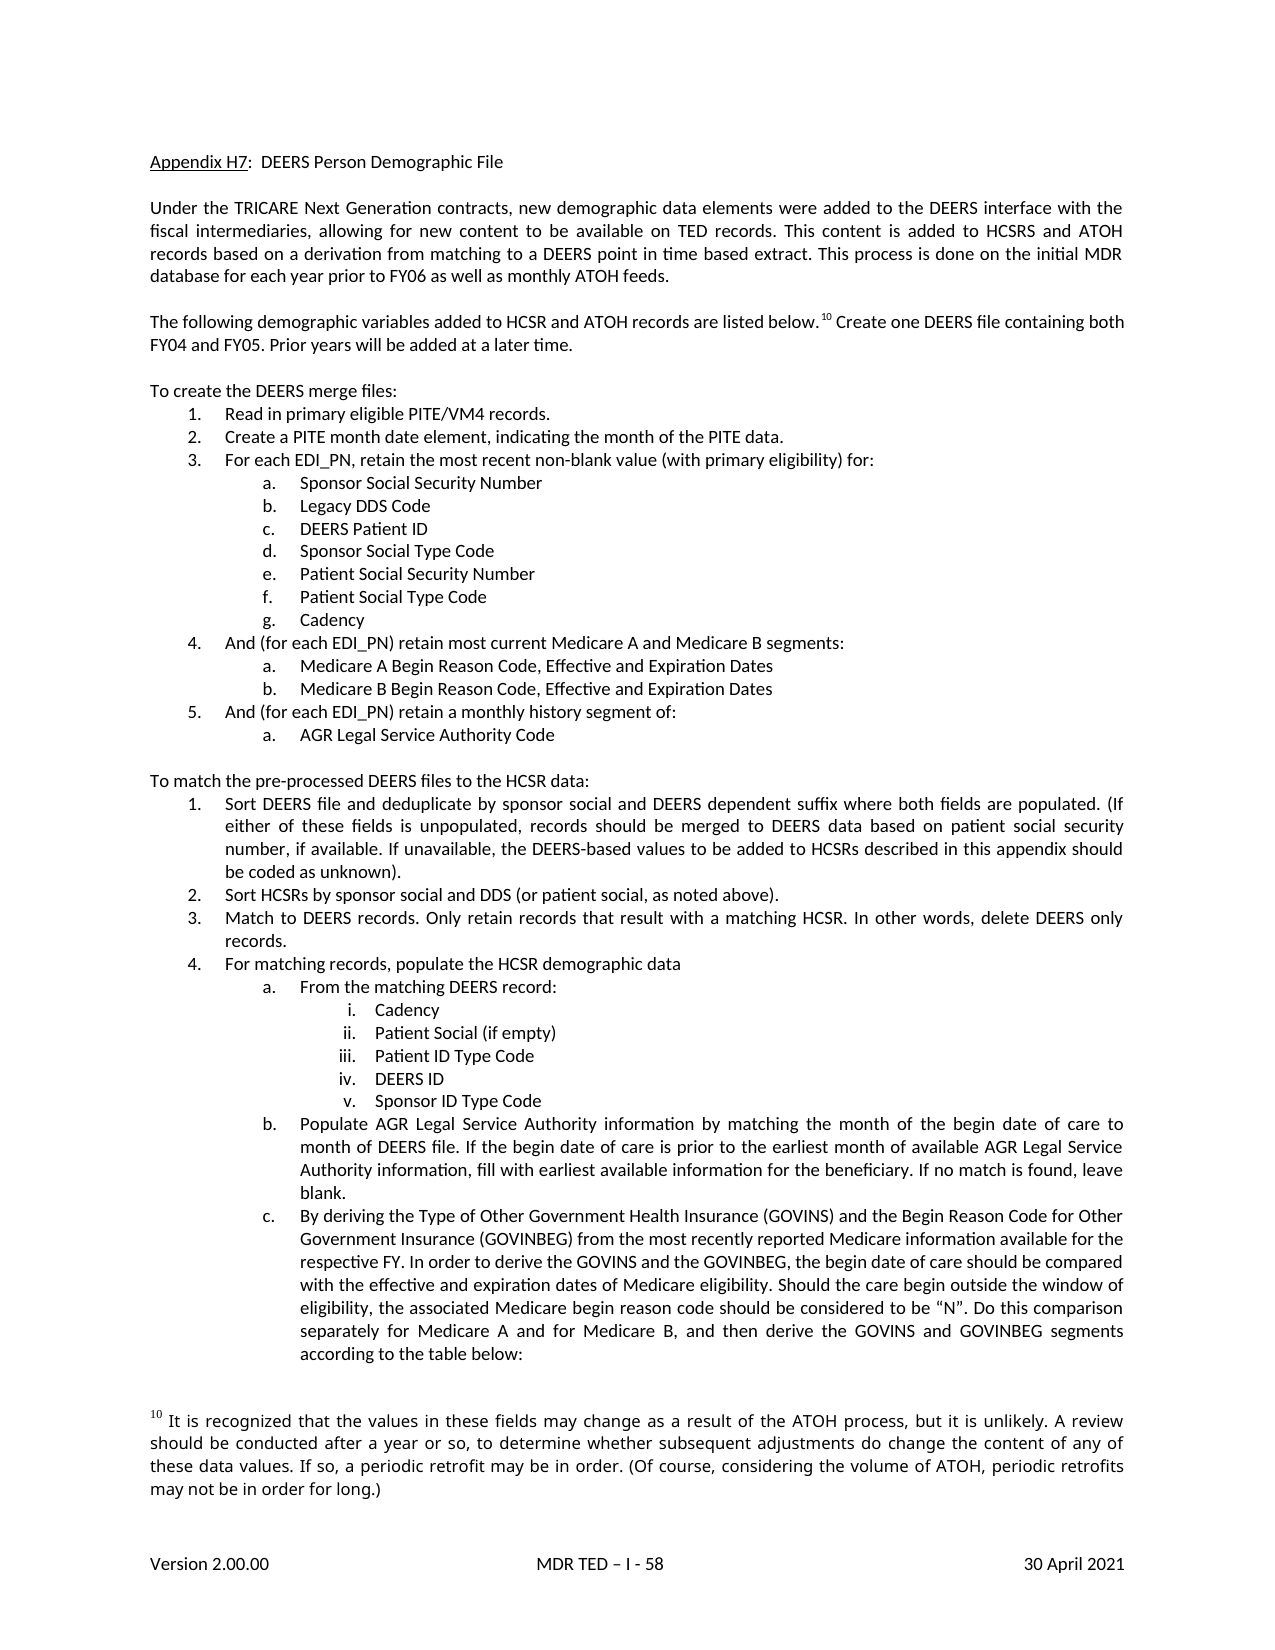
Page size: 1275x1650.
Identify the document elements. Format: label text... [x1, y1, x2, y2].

list From the matching DEERS record: [262, 975, 1125, 998]
text To create the DEERS merge files: [150, 379, 1125, 402]
list Create a PITE month date element, indicating the month of the PITE data. [187, 425, 1125, 448]
list Populate AGR Legal Service Authority information by matching the month of the begin date of care to month of DEERS file. If the begin date of care is prior to the earliest month of available AGR Legal Service Authority information, fill with earliest available information for the beneficiary. If no match is found, leave blank. [262, 1112, 1125, 1204]
list And (for each EDI_PN) retain a monthly history segment of: [187, 700, 1125, 723]
list Sponsor Social Security Number [262, 471, 1125, 494]
list Cadency [262, 608, 1125, 631]
text The following demographic variables added to HCSR and ATOH records are listed below. Create one DEERS file containing both FY04 and FY05. Prior years will be added at a later time. [150, 310, 1125, 356]
list Sponsor ID Type Code [356, 1089, 1125, 1112]
text To match the pre-processed DEERS files to the HCSR data: [150, 769, 1125, 792]
list Match to DEERS records. Only retain records that result with a matching HCSR. In other words, delete DEERS only records. [187, 906, 1125, 952]
list Patient Social Type Code [262, 585, 1125, 608]
list For matching records, populate the HCSR demographic data [187, 952, 1125, 975]
list For each EDI_PN, retain the most recent non-blank value (with primary eligibility) for: [187, 448, 1125, 471]
list Medicare B Begin Reason Code, Effective and Expiration Dates [262, 677, 1125, 700]
list Patient ID Type Code [356, 1044, 1125, 1067]
list By deriving the Type of Other Government Health Insurance (GOVINS) and the Begin Reason Code for Other Government Insurance (GOVINBEG) from the most recently reported Medicare information available for the respective FY. In order to derive the GOVINS and the GOVINBEG, the begin date of care should be compared with the effective and expiration dates of Medicare eligibility. Should the care begin outside the window of eligibility, the associated Medicare begin reason code should be considered to be “N”. Do this comparison separately for Medicare A and for Medicare B, and then derive the GOVINS and GOVINBEG segments according to the table below: [262, 1204, 1125, 1364]
text Under the TRICARE Next Generation contracts, new demographic data elements were added to the DEERS interface with the fiscal intermediaries, allowing for new content to be available on TED records. This content is added to HCSRS and ATOH records based on a derivation from matching to a DEERS point in time based extract. This process is done on the initial MDR database for each year prior to FY06 as well as monthly ATOH feeds. [150, 196, 1125, 287]
list Sort HCSRs by sponsor social and DDS (or patient social, as noted above). [187, 883, 1125, 906]
list Sponsor Social Type Code [262, 539, 1125, 562]
list And (for each EDI_PN) retain most current Medicare A and Medicare B segments: [187, 631, 1125, 654]
list Cadency [356, 998, 1125, 1021]
list Read in primary eligible PITE/VM4 records. [187, 402, 1125, 425]
list DEERS Patient ID [262, 517, 1125, 539]
list Patient Social (if empty) [356, 1021, 1125, 1044]
text Appendix H7: DEERS Person Demographic File [150, 150, 1125, 173]
list Legacy DDS Code [262, 494, 1125, 517]
list Patient Social Security Number [262, 562, 1125, 585]
list Sort DEERS file and deduplicate by sponsor social and DEERS dependent suffix where both fields are populated. (If either of these fields is unpopulated, records should be merged to DEERS data based on patient social security number, if available. If unavailable, the DEERS-based values to be added to HCSRs described in this appendix should be coded as unknown). [187, 792, 1125, 883]
list Medicare A Begin Reason Code, Effective and Expiration Dates [262, 654, 1125, 677]
list DEERS ID [356, 1067, 1125, 1089]
list AGR Legal Service Authority Code [262, 723, 1125, 746]
